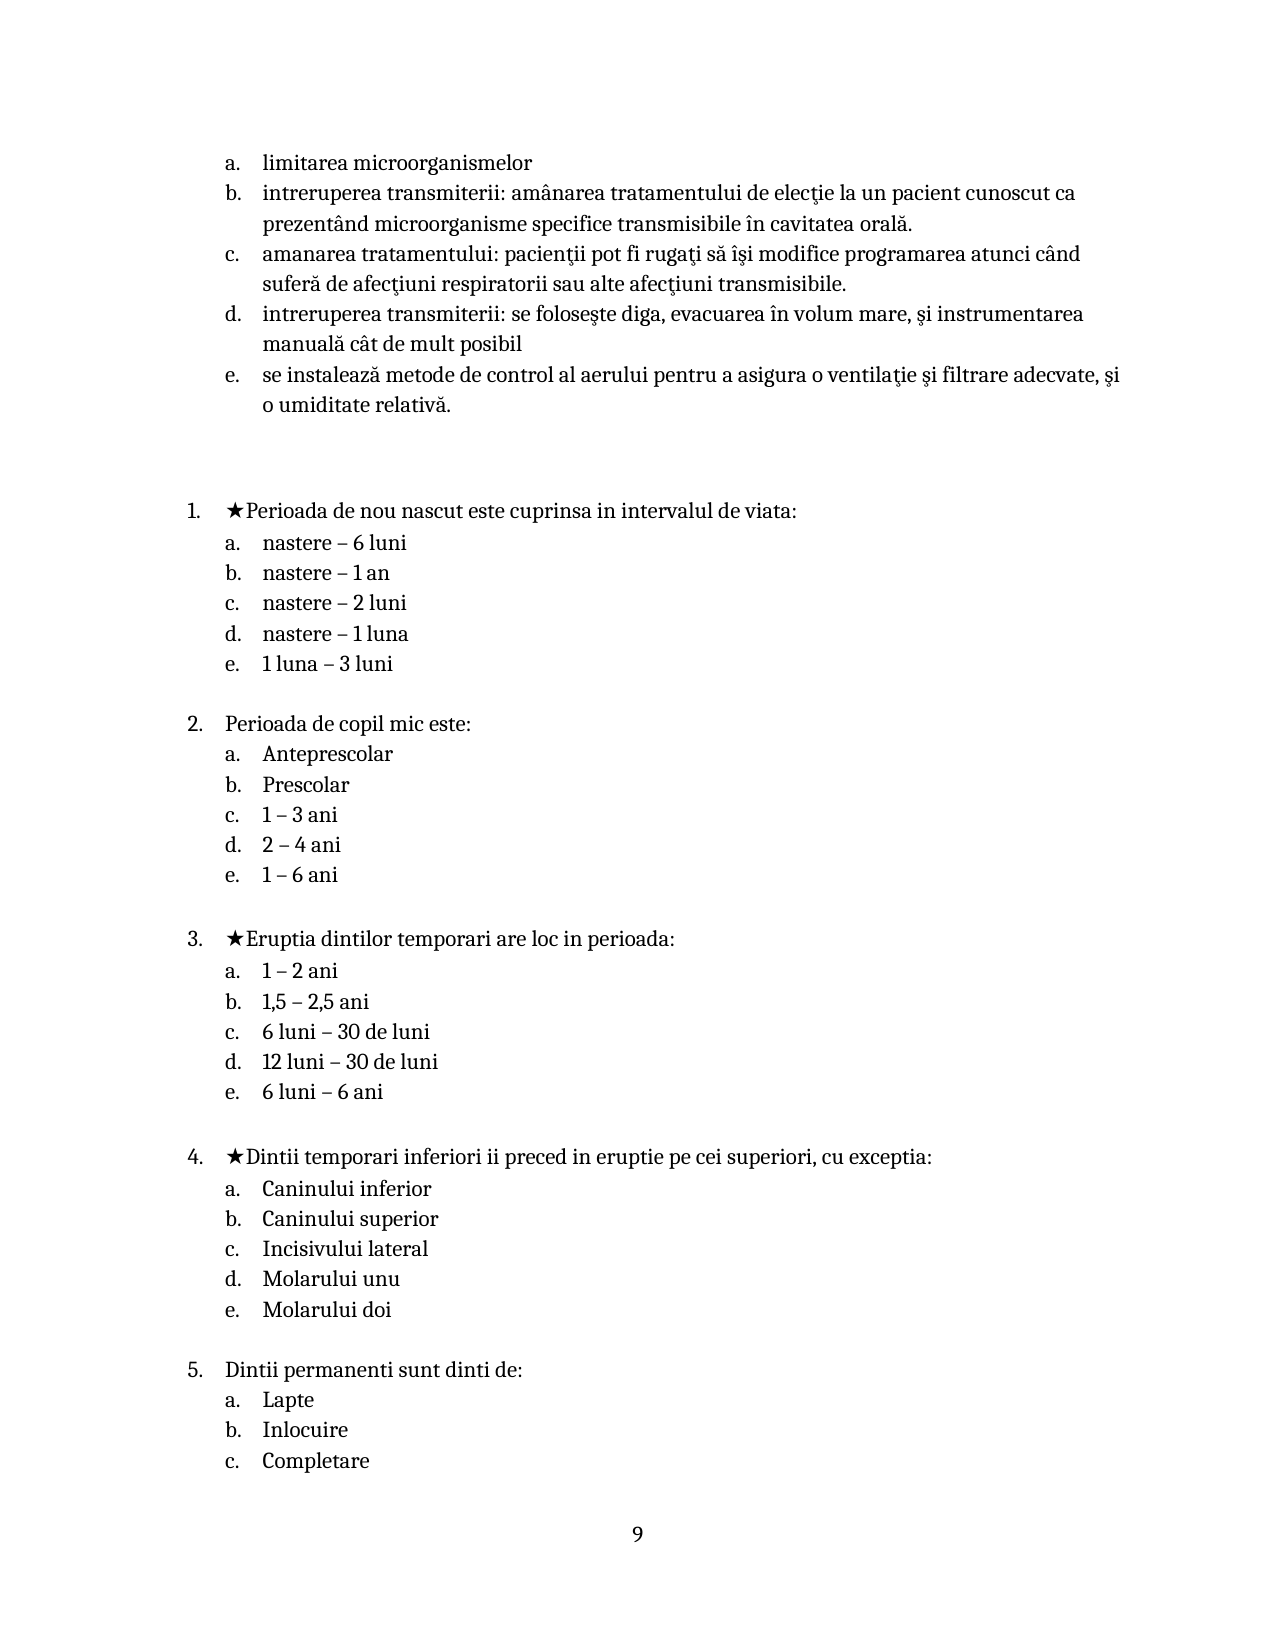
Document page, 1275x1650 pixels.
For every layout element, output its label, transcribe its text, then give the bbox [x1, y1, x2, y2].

list nastere – 2 luni [225, 590, 1125, 616]
list Completare [225, 1447, 1125, 1474]
list Caninului superior [225, 1206, 1125, 1232]
list 6 luni – 6 ani [225, 1079, 1125, 1106]
list nastere – 1 luna [225, 620, 1125, 647]
list Molarului doi [225, 1296, 1125, 1323]
list nastere – 1 an [225, 560, 1125, 586]
list Anteprescolar [225, 741, 1125, 767]
list ★Dintii temporari inferiori ii preced in eruptie pe cei superiori, cu exceptia: [187, 1139, 1125, 1171]
list 2 – 4 ani [225, 832, 1125, 858]
list Lapte [225, 1387, 1125, 1413]
list Molarului unu [225, 1266, 1125, 1292]
list 6 luni – 30 de luni [225, 1019, 1125, 1045]
list intreruperea transmiterii: se foloseşte diga, evacuarea în volum mare, şi instrumentarea manuală cât de mult posibil [225, 301, 1125, 358]
list Dintii permanenti sunt dinti de: [187, 1357, 1125, 1383]
list Prescolar [225, 771, 1125, 798]
list ★Perioada de nou nascut este cuprinsa in intervalul de viata: [187, 494, 1125, 525]
list 12 luni – 30 de luni [225, 1049, 1125, 1075]
list 1 luna – 3 luni [225, 651, 1125, 677]
list 1 – 6 ani [225, 862, 1125, 888]
list Perioada de copil mic este: [187, 711, 1125, 737]
list 1 – 2 ani [225, 958, 1125, 985]
list ★Eruptia dintilor temporari are loc in perioada: [187, 922, 1125, 954]
list 1,5 – 2,5 ani [225, 988, 1125, 1015]
list intreruperea transmiterii: amânarea tratamentului de elecţie la un pacient cunoscut ca prezentând microorganisme specifice transmisibile în cavitatea orală. [225, 180, 1125, 237]
list nastere – 6 luni [225, 530, 1125, 556]
list Incisivului lateral [225, 1236, 1125, 1262]
list Caninului inferior [225, 1176, 1125, 1202]
list limitarea microorganismelor [225, 150, 1125, 176]
list Inlocuire [225, 1417, 1125, 1443]
list 1 – 3 ani [225, 802, 1125, 828]
list amanarea tratamentului: pacienţii pot fi rugaţi să îşi modifice programarea atunci când suferă de afecţiuni respiratorii sau alte afecţiuni transmisibile. [225, 241, 1125, 297]
list se instalează metode de control al aerului pentru a asigura o ventilaţie şi filtrare adecvate, şi o umiditate relativă. [225, 361, 1125, 418]
